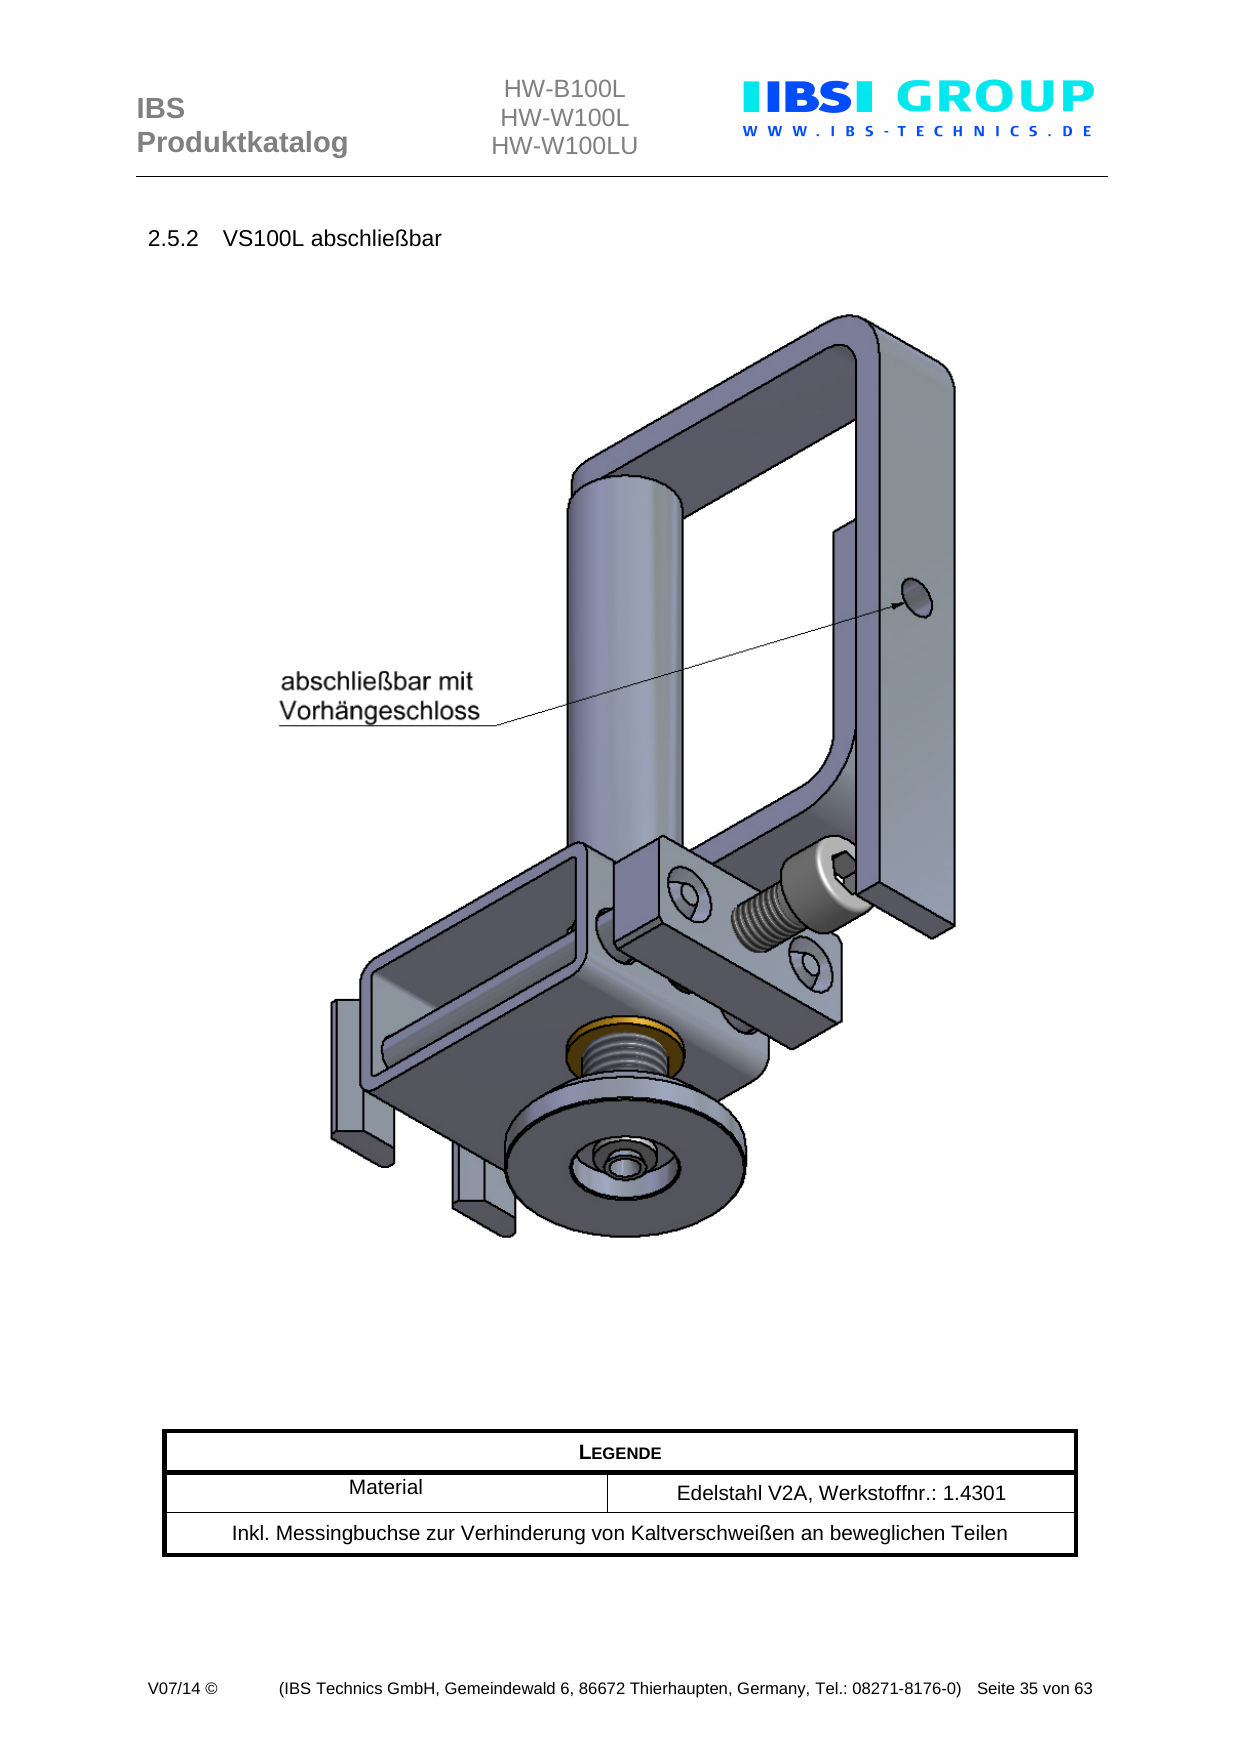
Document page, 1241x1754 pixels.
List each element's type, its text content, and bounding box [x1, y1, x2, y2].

table_header Legende [167, 1433, 1074, 1470]
table_cell Edelstahl V2A, Werkstoffnr.: 1.4301 [608, 1475, 1074, 1511]
subtitle VS100L abschließbar [148, 224, 1092, 251]
picture [737, 73, 1097, 152]
picture [270, 302, 970, 1250]
table_cell Material [167, 1475, 607, 1511]
table_cell Inkl. Messingbuchse zur Verhinderung von Kaltverschweißen an beweglichen Teilen [167, 1513, 1074, 1553]
